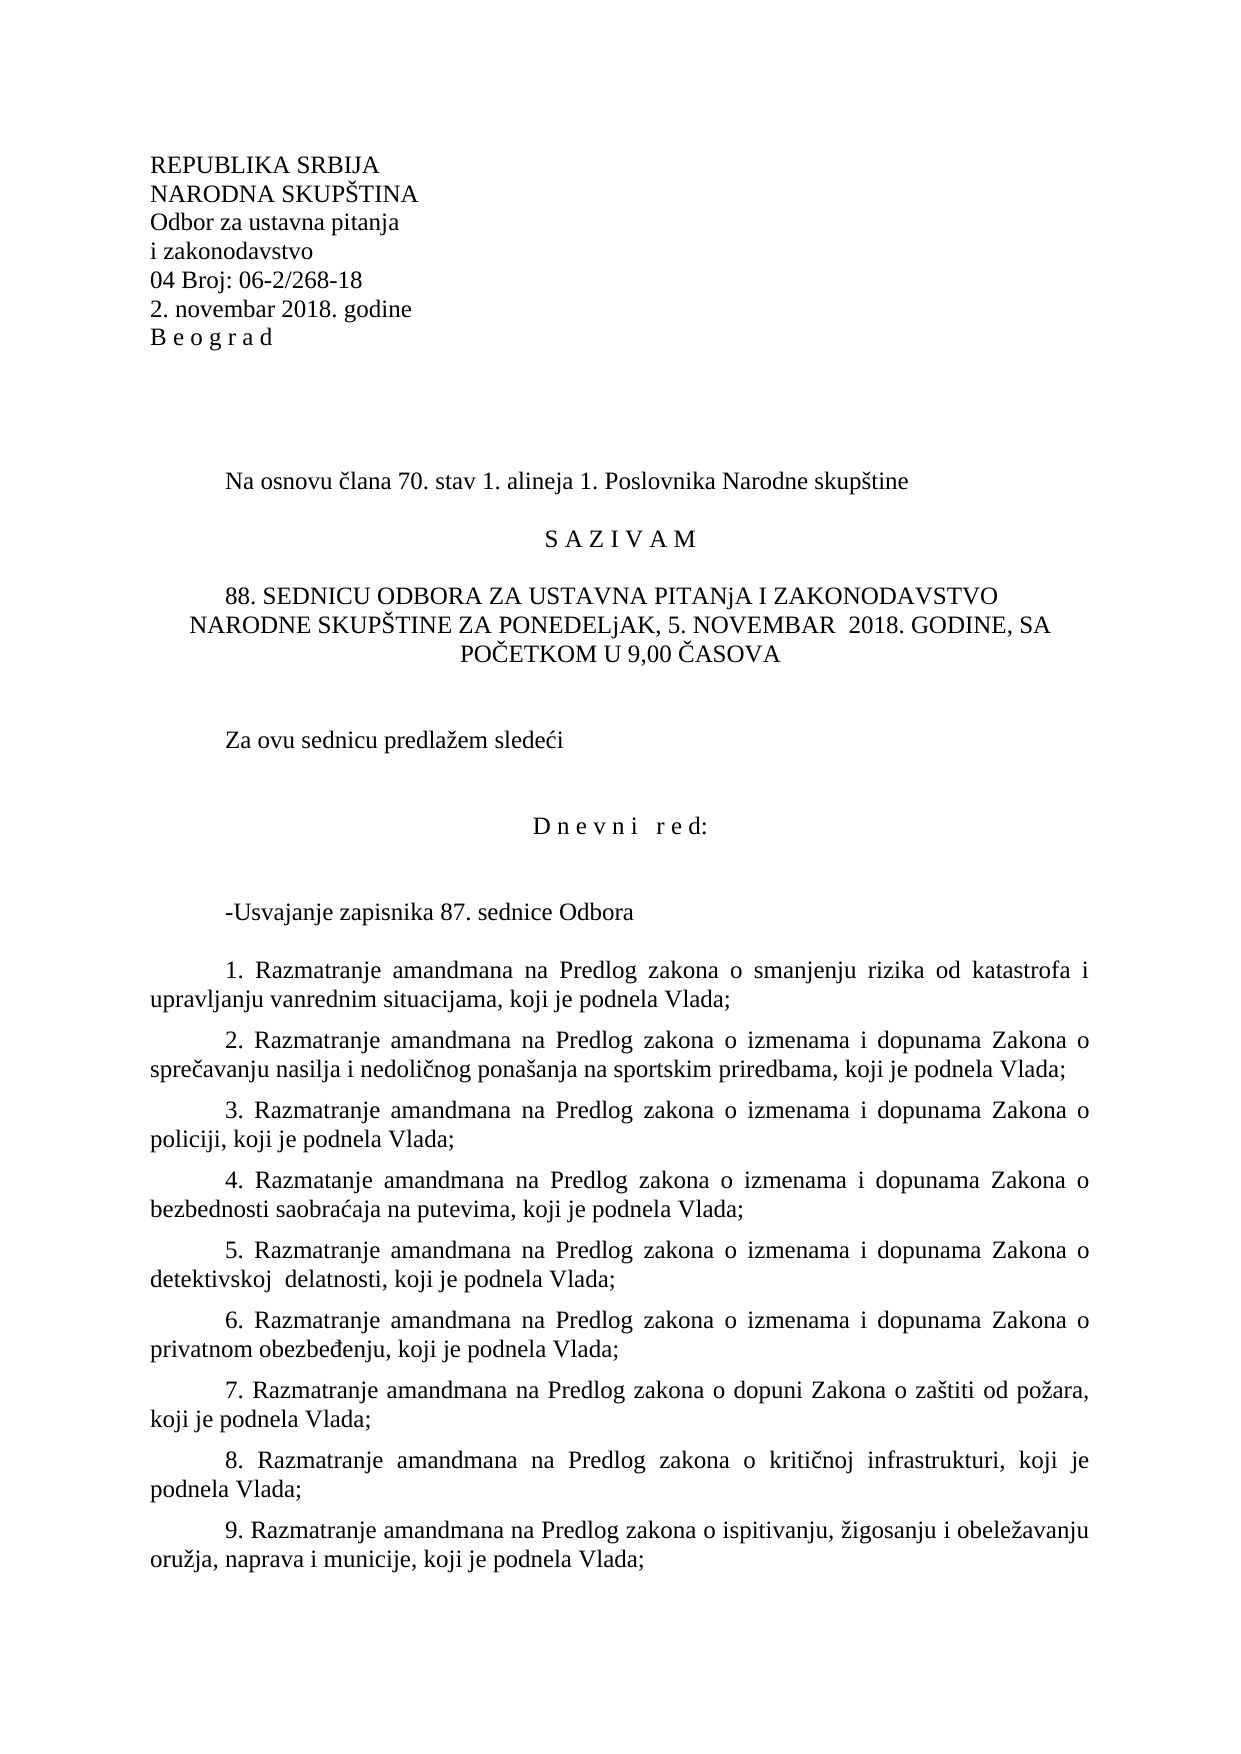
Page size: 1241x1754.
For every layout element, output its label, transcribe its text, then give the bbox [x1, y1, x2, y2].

text 5. Razmatranje amandmana na Predlog zakona o izmenama i dopunama Zakona o detektivskoj delatnosti, koji je podnela Vlada; [150, 1235, 1090, 1292]
text Na osnovu člana 70. stav 1. alineja 1. Poslovnika Narodne skupštine [150, 466, 1090, 495]
text NARODNE SKUPŠTINE ZA PONEDELjAK, 5. NOVEMBAR 2018. GODINE, SA [150, 610, 1090, 639]
text S A Z I V A M [150, 524, 1090, 552]
text -Usvajanje zapisnika 87. sednice Odbora [150, 897, 1090, 926]
text 1. Razmatranje amandmana na Predlog zakona o smanjenju rizika od katastrofa i upravljanju vanrednim situacijama, koji je podnela Vlada; [150, 955, 1090, 1012]
text 3. Razmatranje amandmana na Predlog zakona o izmenama i dopunama Zakona o policiji, koji je podnela Vlada; [150, 1095, 1090, 1152]
text 2. Razmatranje amandmana na Predlog zakona o izmenama i dopunama Zakona o sprečavanju nasilja i nedoličnog ponašanja na sportskim priredbama, koji je podnela Vlada; [150, 1025, 1090, 1082]
text 04 Broj: 06-2/268-18 [150, 265, 1090, 294]
text D n e v n i r e d: [150, 811, 1090, 840]
text 8. Razmatranje amandmana na Predlog zakona o kritičnoj infrastrukturi, koji je podnela Vlada; [150, 1445, 1090, 1502]
text NARODNA SKUPŠTINA [150, 179, 1090, 207]
text 7. Razmatranje amandmana na Predlog zakona o dopuni Zakona o zaštiti od požara, koji je podnela Vlada; [150, 1375, 1090, 1432]
text REPUBLIKA SRBIJA [150, 150, 1090, 179]
text Za ovu sednicu predlažem sledeći [150, 725, 1090, 754]
text 2. novembar 2018. godine [150, 294, 1090, 322]
text 4. Razmatanje amandmana na Predlog zakona o izmenama i dopunama Zakona o bezbednosti saobraćaja na putevima, koji je podnela Vlada; [150, 1165, 1090, 1222]
text Odbor za ustavna pitanja [150, 207, 1090, 236]
text POČETKOM U 9,00 ČASOVA [150, 639, 1090, 667]
text 88. SEDNICU ODBORA ZA USTAVNA PITANjA I ZAKONODAVSTVO [150, 581, 1090, 610]
text 6. Razmatranje amandmana na Predlog zakona o izmenama i dopunama Zakona o privatnom obezbeđenju, koji je podnela Vlada; [150, 1305, 1090, 1362]
text i zakonodavstvo [150, 236, 1090, 265]
text 9. Razmatranje amandmana na Predlog zakona o ispitivanju, žigosanju i obeležavanju oružja, naprava i municije, koji je podnela Vlada; [150, 1515, 1090, 1572]
text B e o g r a d [150, 322, 1090, 351]
